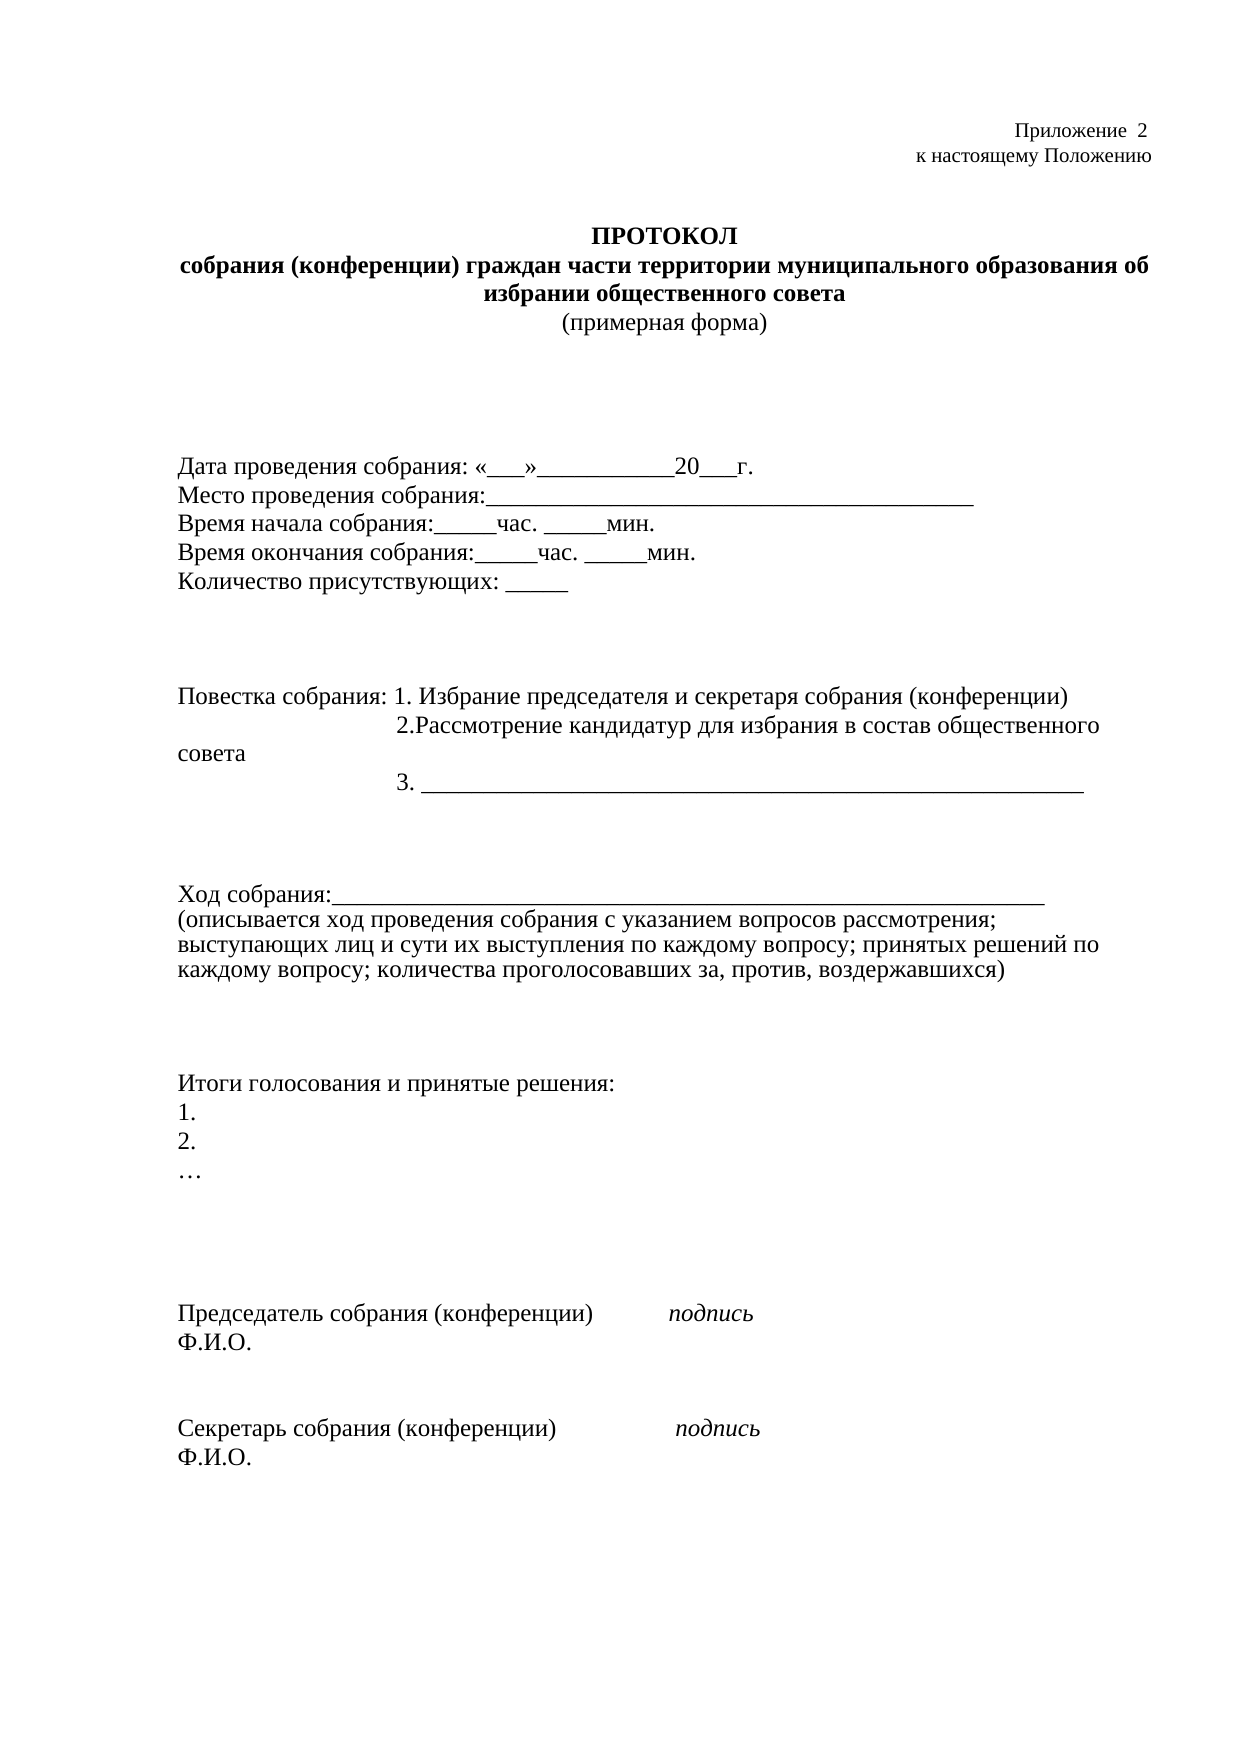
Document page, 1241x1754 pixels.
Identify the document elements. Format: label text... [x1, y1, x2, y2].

text Время начала собрания:_____час. _____мин. [177, 508, 1152, 537]
text 2. [177, 1126, 1152, 1155]
text 1. [177, 1097, 1152, 1126]
text (описывается ход проведения собрания с указанием вопросов рассмотрения; [177, 907, 1152, 932]
text Повестка собрания: 1. Избрание председателя и секретаря собрания (конференции) [177, 681, 1152, 710]
text Количество присутствующих: _____ [177, 566, 1152, 595]
text Председатель собрания (конференции) подпись Ф.И.О. [177, 1298, 1152, 1356]
text к настоящему Положению [177, 142, 1152, 167]
text 3. _____________________________________________________ [177, 767, 1152, 796]
text (примерная форма) [177, 307, 1152, 336]
text Итоги голосования и принятые решения: [177, 1068, 1152, 1097]
text собрания (конференции) граждан части территории муниципального образования об избрании общественного совета [177, 250, 1152, 307]
text … [177, 1155, 1152, 1183]
text Ход собрания:_________________________________________________________ [177, 882, 1152, 907]
text выступающих лиц и сути их выступления по каждому вопросу; принятых решений по каждому вопросу; количества проголосовавших за, против, воздержавшихся) [177, 932, 1152, 982]
text Время окончания собрания:_____час. _____мин. [177, 537, 1152, 566]
text Приложение 2 [177, 118, 1148, 142]
text Дата проведения собрания: «___»___________20___г. [177, 451, 1152, 480]
text Место проведения собрания:_______________________________________ [177, 480, 1152, 508]
text Секретарь собрания (конференции) подпись Ф.И.О. [177, 1413, 1152, 1471]
text ПРОТОКОЛ [177, 221, 1152, 250]
text 2.Рассмотрение кандидатур для избрания в состав общественного совета [177, 710, 1152, 767]
